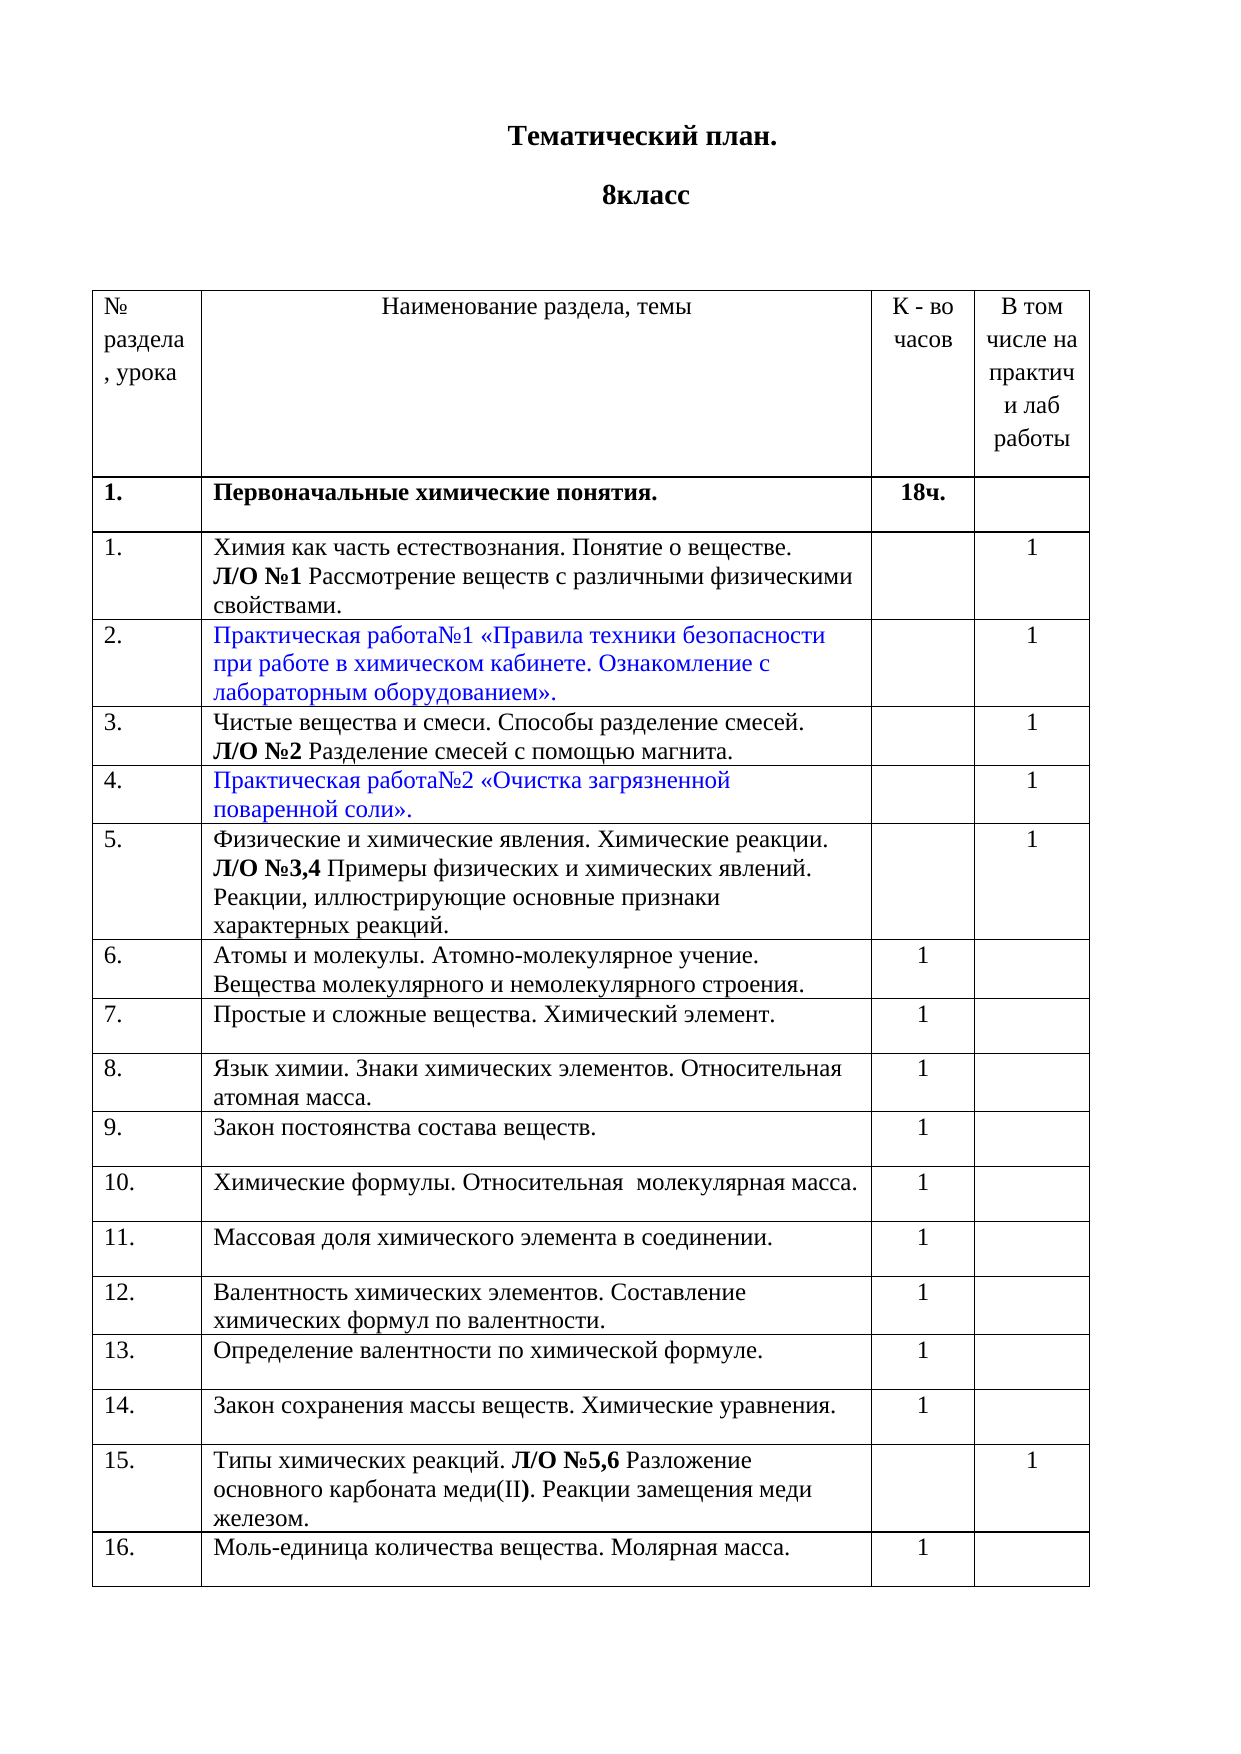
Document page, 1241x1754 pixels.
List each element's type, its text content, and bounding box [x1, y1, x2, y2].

table_cell [872, 620, 974, 706]
table_cell 1 [872, 1054, 974, 1111]
table_cell 1 [872, 1112, 974, 1166]
table_header Наименование раздела, темы [202, 291, 871, 476]
table_cell 1 [975, 707, 1089, 764]
table_cell [975, 999, 1089, 1052]
table_cell 1 [975, 824, 1089, 939]
table_cell 3. [93, 707, 201, 764]
table_cell [872, 824, 974, 939]
table_cell 1 [975, 766, 1089, 823]
table_cell Химия как часть естествознания. Понятие о веществе. Л/О №1 Рассмотрение веществ с различными физическими свойствами. [202, 533, 871, 619]
table_header К - во часов [872, 291, 974, 476]
table_cell [975, 1222, 1089, 1276]
table_cell 1. [93, 478, 201, 531]
table_header В том числе на практич и лаб работы [975, 291, 1089, 476]
table_cell Атомы и молекулы. Атомно-молекулярное учение. Вещества молекулярного и немолекулярного строения. [202, 940, 871, 998]
table_cell Массовая доля химического элемента в соединении. [202, 1222, 871, 1276]
table_cell 4. [93, 766, 201, 823]
table_cell 10. [93, 1167, 201, 1221]
table_cell 1 [872, 1533, 974, 1586]
table_cell Химические формулы. Относительная молекулярная масса. [202, 1167, 871, 1221]
table_cell 15. [93, 1445, 201, 1531]
table_cell 1 [872, 940, 974, 998]
table_cell 1 [975, 533, 1089, 619]
table_cell [975, 1335, 1089, 1389]
table_cell Практическая работа№2 «Очистка загрязненной поваренной соли». [202, 766, 871, 823]
table_cell Типы химических реакций. Л/О №5,6 Разложение основного карбоната меди(II). Реакции замещения меди железом. [202, 1445, 871, 1531]
table_cell 6. [93, 940, 201, 998]
table_cell Физические и химические явления. Химические реакции. Л/О №3,4 Примеры физических и химических явлений. Реакции, иллюстрирующие основные признаки характерных реакций. [202, 824, 871, 939]
table_cell 8. [93, 1054, 201, 1111]
table_cell Валентность химических элементов. Составление химических формул по валентности. [202, 1277, 871, 1334]
table_cell Практическая работа№1 «Правила техники безопасности при работе в химическом кабинете. Ознакомление с лабораторным оборудованием». [202, 620, 871, 706]
table_cell Язык химии. Знаки химических элементов. Относительная атомная масса. [202, 1054, 871, 1111]
table_cell Моль-единица количества вещества. Молярная масса. [202, 1533, 871, 1586]
table_cell Простые и сложные вещества. Химический элемент. [202, 999, 871, 1052]
table_cell 1 [872, 1222, 974, 1276]
table_cell [975, 1112, 1089, 1166]
table_cell 1 [975, 1445, 1089, 1531]
table_cell [975, 478, 1089, 531]
table_cell 16. [93, 1533, 201, 1586]
table_cell Чистые вещества и смеси. Способы разделение смесей. Л/О №2 Разделение смесей с помощью магнита. [202, 707, 871, 764]
table_cell [872, 766, 974, 823]
table_cell [975, 1277, 1089, 1334]
text 8класс [103, 177, 1181, 211]
table_cell [975, 1167, 1089, 1221]
table_cell 1 [975, 620, 1089, 706]
table_cell 7. [93, 999, 201, 1052]
table_cell 1. [93, 533, 201, 619]
table_cell [975, 1533, 1089, 1586]
table_cell 5. [93, 824, 201, 939]
table_cell 1 [872, 999, 974, 1052]
table_cell 12. [93, 1277, 201, 1334]
table_cell 13. [93, 1335, 201, 1389]
table_cell 14. [93, 1390, 201, 1444]
table_cell 1 [872, 1390, 974, 1444]
table_cell 1 [872, 1167, 974, 1221]
table_cell [872, 707, 974, 764]
table_header № раздела, урока [93, 291, 201, 476]
table_cell [975, 1054, 1089, 1111]
table_cell Определение валентности по химической формуле. [202, 1335, 871, 1389]
table_cell [975, 1390, 1089, 1444]
table_cell 11. [93, 1222, 201, 1276]
table_cell [872, 533, 974, 619]
table_cell 2. [93, 620, 201, 706]
table_cell [872, 1445, 974, 1531]
text Тематический план. [103, 118, 1181, 152]
table_cell Закон сохранения массы веществ. Химические уравнения. [202, 1390, 871, 1444]
table_cell 1 [872, 1277, 974, 1334]
table_cell Первоначальные химические понятия. [202, 478, 871, 531]
table_cell Закон постоянства состава веществ. [202, 1112, 871, 1166]
table_cell 1 [872, 1335, 974, 1389]
table_cell 18ч. [872, 478, 974, 531]
table_cell 9. [93, 1112, 201, 1166]
table_cell [975, 940, 1089, 998]
